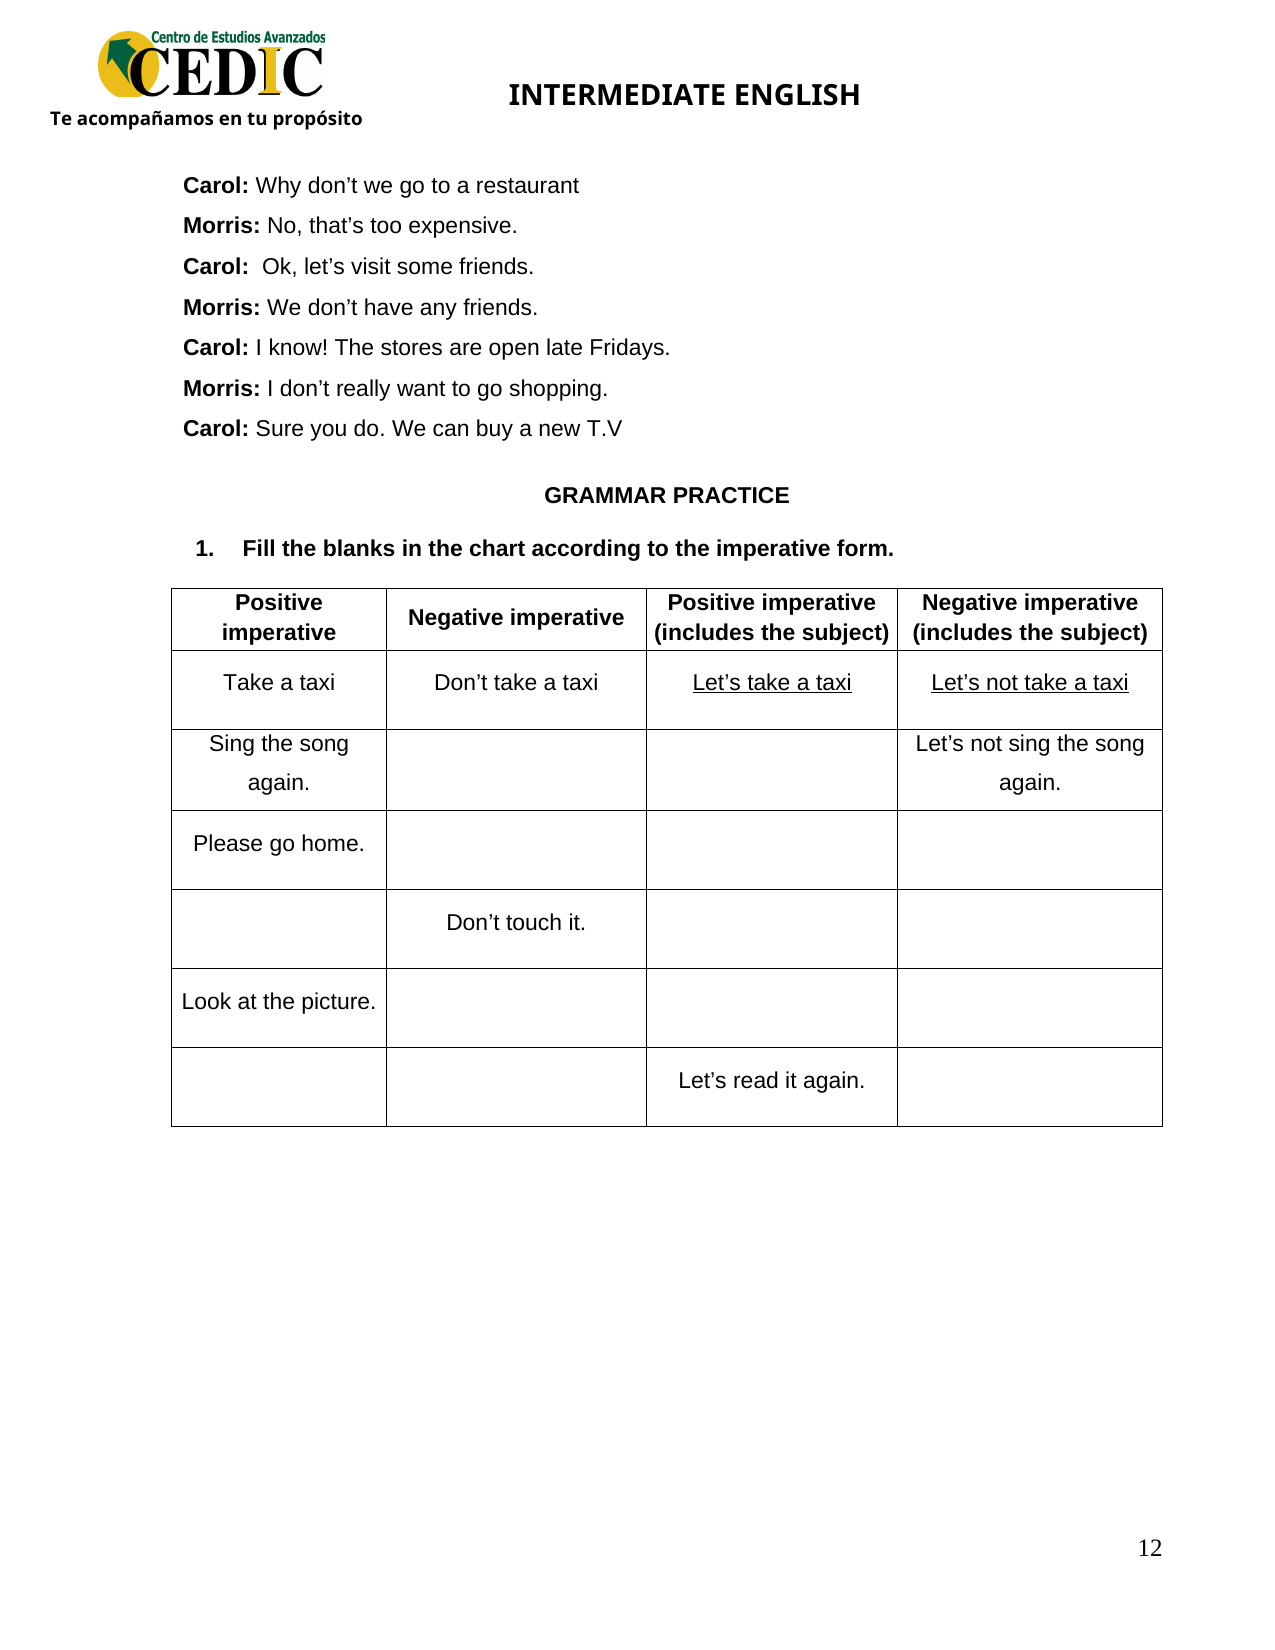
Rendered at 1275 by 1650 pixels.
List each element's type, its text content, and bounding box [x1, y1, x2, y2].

table_cell Let’s not sing the song again. [898, 730, 1162, 810]
table_header Negative imperative (includes the subject) [898, 589, 1162, 650]
table_cell [898, 890, 1162, 968]
table_cell [172, 890, 386, 968]
table_cell Look at the picture. [172, 969, 386, 1047]
picture [97, 30, 325, 97]
table_cell Take a taxi [172, 651, 386, 729]
table_header Positive imperative [172, 589, 386, 650]
table_cell Carol: Ok, let’s visit some friends. [172, 253, 792, 293]
text GRAMMAR PRACTICE [172, 482, 1162, 509]
list Fill the blanks in the chart according to the imperative form. [195, 535, 1162, 561]
table_cell Please go home. [172, 811, 386, 889]
table_cell Let’s read it again. [647, 1048, 897, 1126]
table_cell Carol: Why don’t we go to a restaurant [172, 172, 792, 212]
table_cell Morris: I don’t really want to go shopping. [172, 375, 792, 415]
table_cell Carol: Sure you do. We can buy a new T.V [172, 415, 792, 456]
table_cell Morris: No, that’s too expensive. [172, 212, 792, 253]
table_cell [898, 1048, 1162, 1126]
table_cell Morris: We don’t have any friends. [172, 294, 792, 334]
table_cell [387, 969, 646, 1047]
table_cell [387, 811, 646, 889]
table_cell Let’s not take a taxi [898, 651, 1162, 729]
table_cell [387, 1048, 646, 1126]
table_cell Don’t touch it. [387, 890, 646, 968]
table_cell [898, 969, 1162, 1047]
table_cell Don’t take a taxi [387, 651, 646, 729]
table_cell [172, 1048, 386, 1126]
table_cell [898, 811, 1162, 889]
table_cell Carol: I know! The stores are open late Fridays. [172, 334, 792, 375]
table_cell [647, 890, 897, 968]
table_cell [387, 730, 646, 810]
table_cell Sing the song again. [172, 730, 386, 810]
table_cell [647, 730, 897, 810]
table_cell Let’s take a taxi [647, 651, 897, 729]
table_header Negative imperative [387, 589, 646, 650]
table_header Positive imperative (includes the subject) [647, 589, 897, 650]
table_cell [647, 969, 897, 1047]
table_cell [647, 811, 897, 889]
